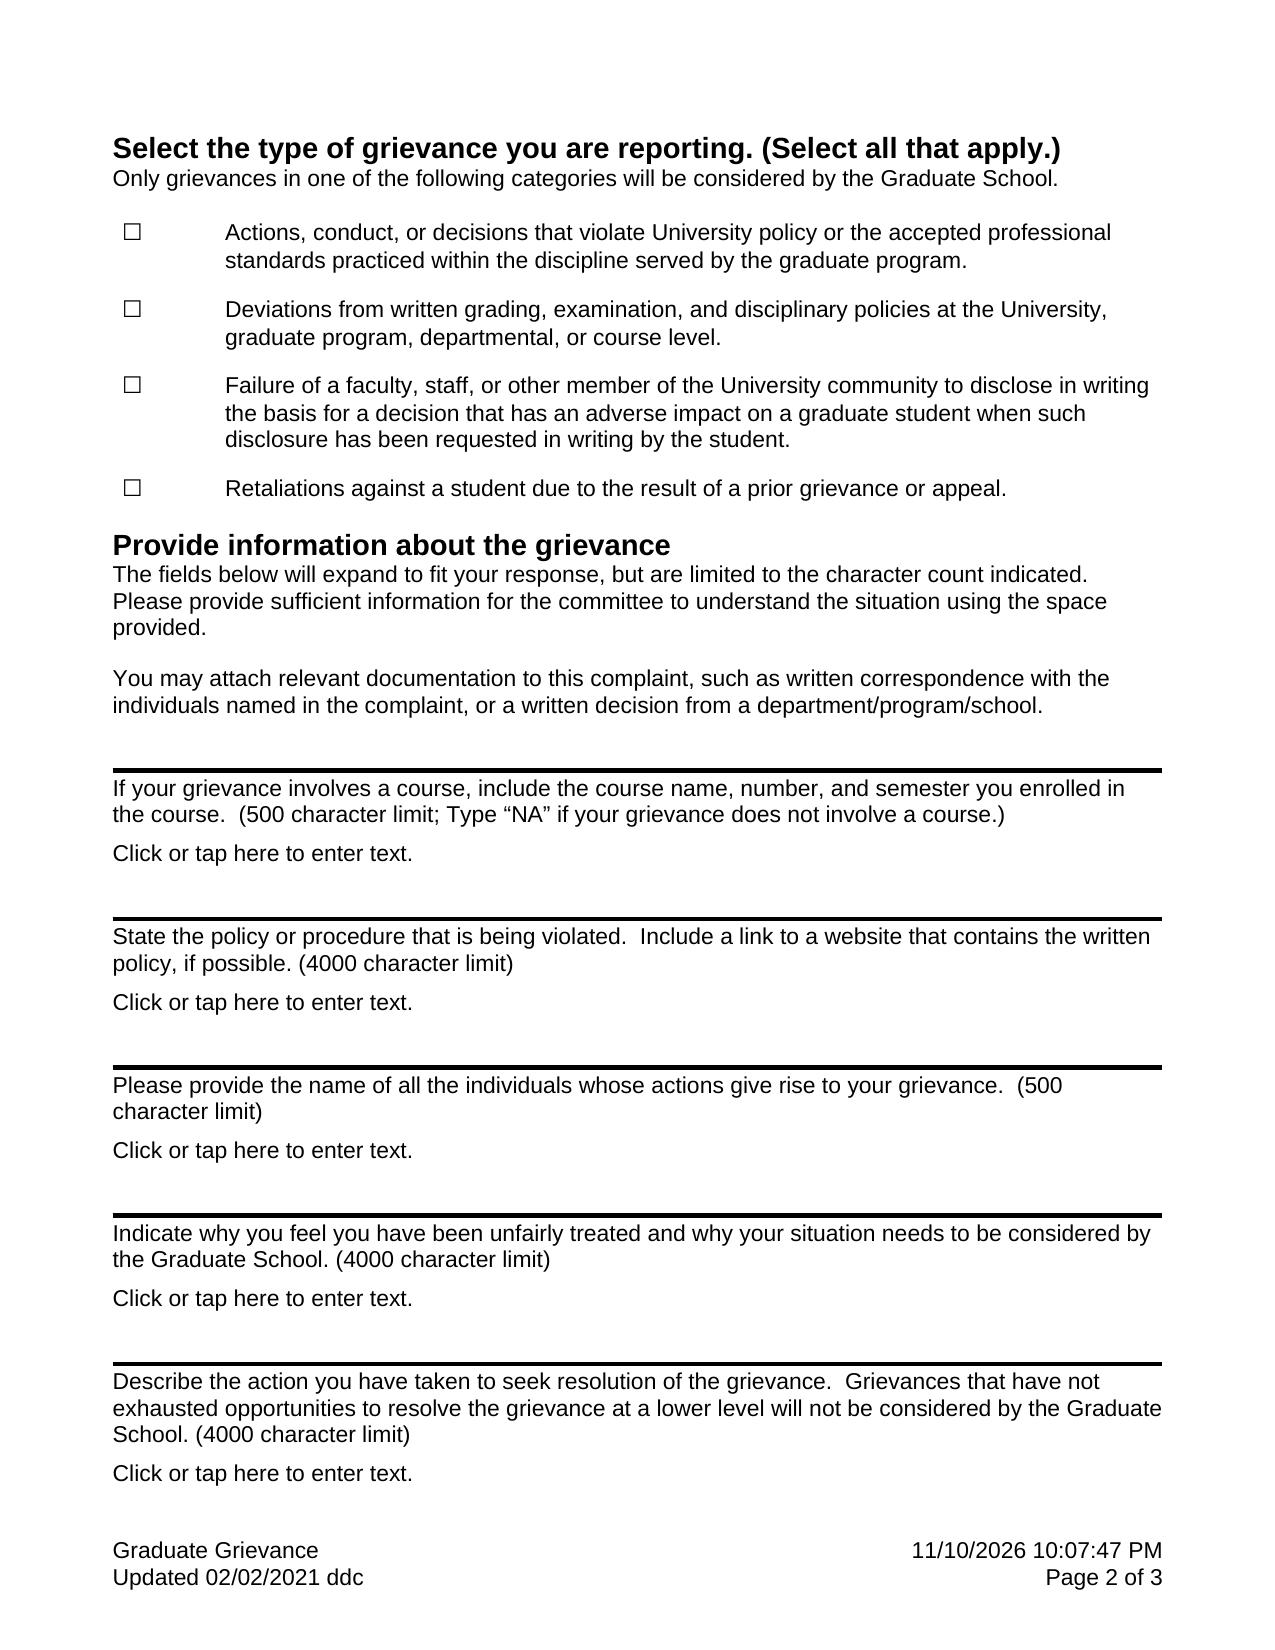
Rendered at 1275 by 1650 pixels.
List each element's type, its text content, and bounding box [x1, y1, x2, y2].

text Only grievances in one of the following categories will be considered by the Graduate School. [112, 165, 1162, 191]
subtitle Select the type of grievance you are reporting. (Select all that apply.) [112, 131, 1162, 165]
text Click or tap here to enter text. [112, 840, 1162, 866]
text State the policy or procedure that is being violated. Include a link to a website that contains the written policy, if possible. (4000 character limit) [112, 918, 1162, 976]
text Please provide the name of all the individuals whose actions give rise to your grievance. (500 character limit) [112, 1066, 1162, 1124]
list Deviations from written grading, examination, and disciplinary policies at the University, graduate program, departmental, or course level. [122, 292, 1162, 350]
text The fields below will expand to fit your response, but are limited to the character count indicated. Please provide sufficient information for the committee to understand the situation using the space provided. [112, 561, 1162, 640]
text Indicate why you feel you have been unfairly treated and why your situation needs to be considered by the Graduate School. (4000 character limit) [112, 1214, 1162, 1273]
list Failure of a faculty, staff, or other member of the University community to disclose in writing the basis for a decision that has an adverse impact on a graduate student when such disclosure has been requested in writing by the student. [122, 369, 1162, 453]
text Click or tap here to enter text. [112, 1460, 1162, 1486]
text If your grievance involves a course, include the course name, number, and semester you enrolled in the course. (500 character limit; Type “NA” if your grievance does not involve a course.) [112, 769, 1162, 828]
text Click or tap here to enter text. [112, 1285, 1162, 1311]
text Click or tap here to enter text. [112, 988, 1162, 1015]
text Click or tap here to enter text. [112, 1137, 1162, 1163]
list Retaliations against a student due to the result of a prior grievance or appeal. [122, 472, 1162, 503]
subtitle Provide information about the grievance [112, 528, 1162, 561]
text Describe the action you have taken to seek resolution of the grievance. Grievances that have not exhausted opportunities to resolve the grievance at a lower level will not be considered by the Graduate School. (4000 character limit) [112, 1363, 1162, 1447]
text You may attach relevant documentation to this complaint, such as written correspondence with the individuals named in the complaint, or a written decision from a department/program/school. [112, 665, 1162, 718]
list Actions, conduct, or decisions that violate University policy or the accepted professional standards practiced within the discipline served by the graduate program. [122, 216, 1162, 274]
